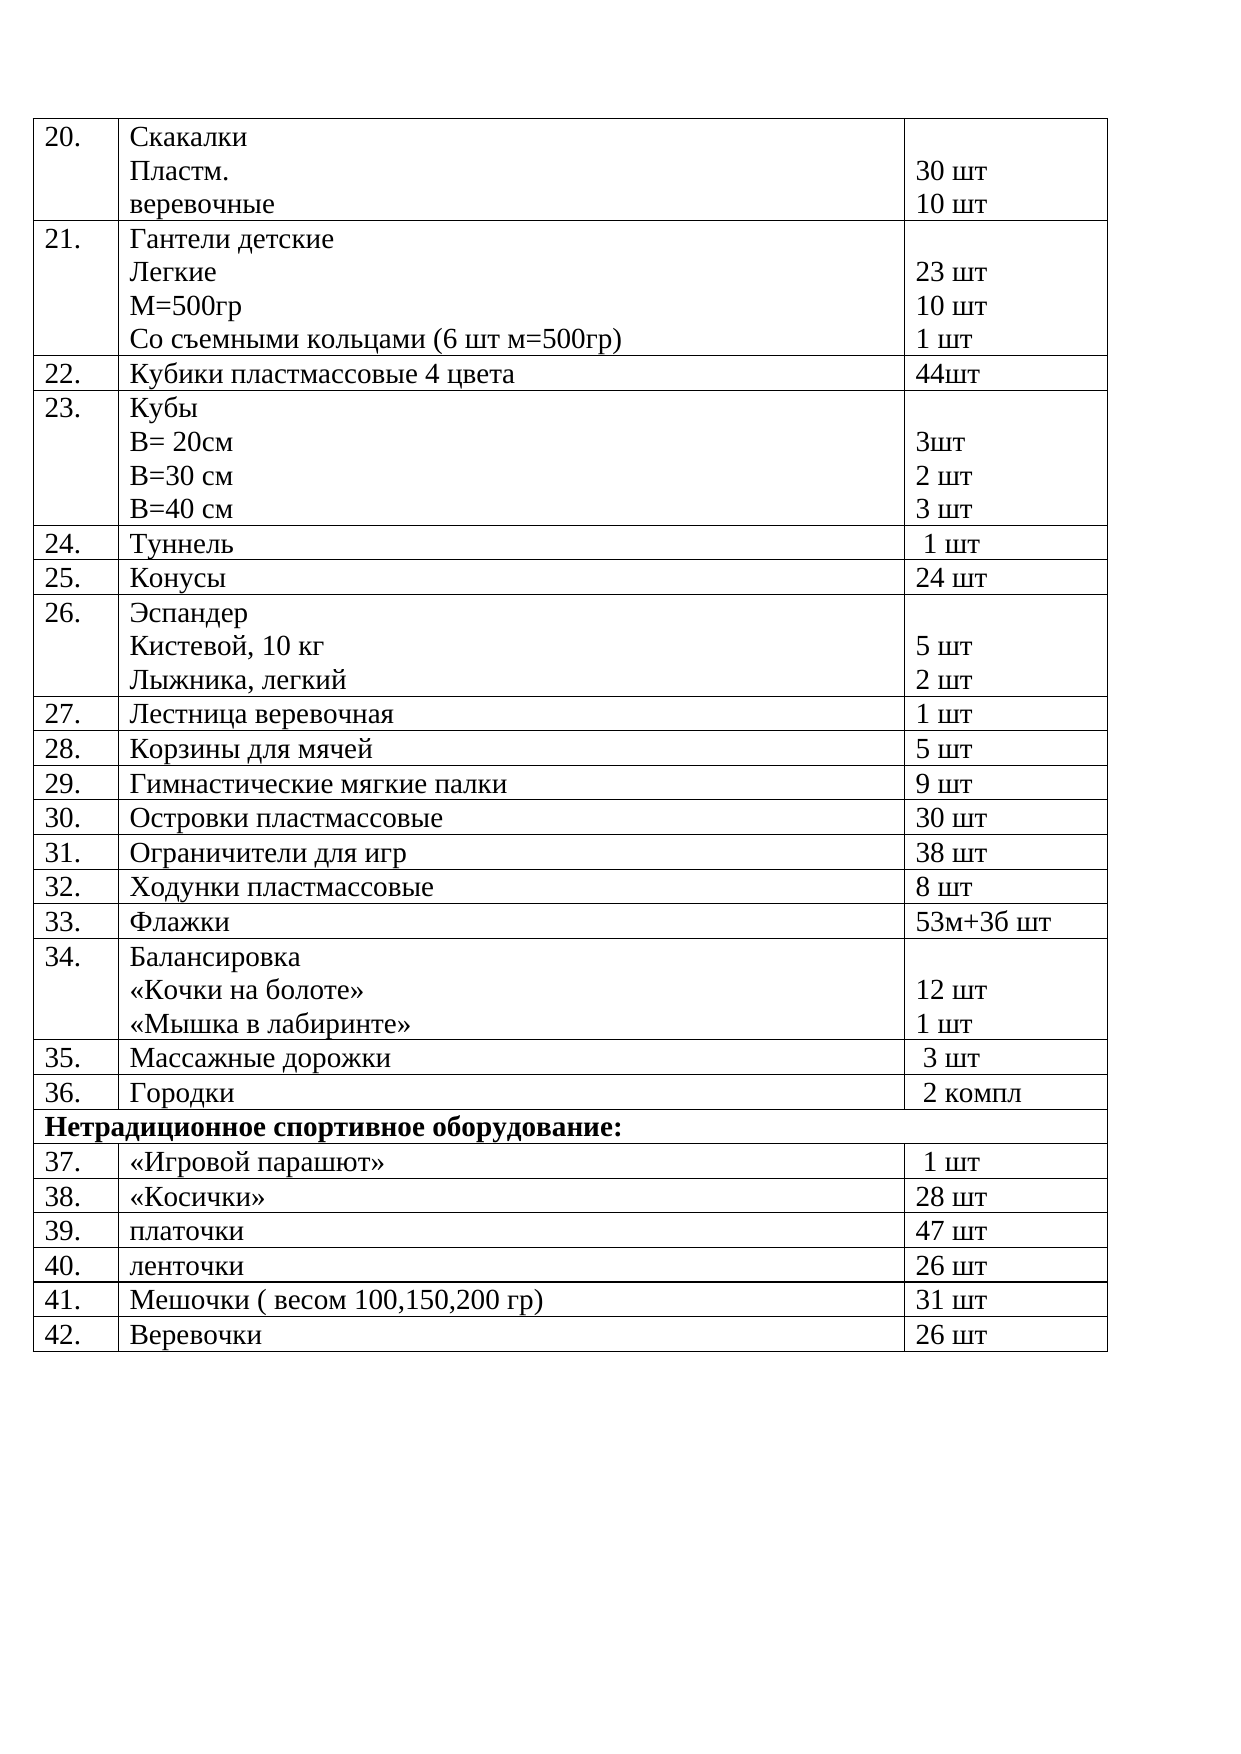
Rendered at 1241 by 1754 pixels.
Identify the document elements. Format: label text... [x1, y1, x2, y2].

table_cell Гантели детские Легкие М=500гр Со съемными кольцами (6 шт м=500гр) [119, 221, 904, 355]
table_cell 25. [34, 560, 118, 594]
table_cell 5 шт 2 шт [905, 595, 1107, 696]
table_cell 31. [34, 835, 118, 868]
table_cell Островки пластмассовые [119, 800, 904, 834]
table_cell 20. [34, 119, 118, 220]
table_cell 27. [34, 697, 118, 730]
table_cell Гимнастические мягкие палки [119, 766, 904, 799]
table_cell Конусы [119, 560, 904, 594]
table_cell 3шт 2 шт 3 шт [905, 391, 1107, 525]
table_cell Ограничители для игр [119, 835, 904, 868]
table_cell 53м+3б шт [905, 904, 1107, 938]
table_cell Кубы В= 20см В=30 см В=40 см [119, 391, 904, 525]
table_cell 36. [34, 1075, 118, 1108]
table_cell 30. [34, 800, 118, 834]
table_cell Кубики пластмассовые 4 цвета [119, 356, 904, 389]
table_cell 12 шт 1 шт [905, 939, 1107, 1039]
table_cell 39. [34, 1213, 118, 1247]
table_cell 40. [34, 1248, 118, 1281]
table_cell 31 шт [905, 1283, 1107, 1316]
table_cell 34. [34, 939, 118, 1039]
table_cell 1 шт [905, 697, 1107, 730]
table_cell 22. [34, 356, 118, 389]
table_cell 28. [34, 731, 118, 765]
table_cell Веревочки [119, 1317, 904, 1351]
table_cell ленточки [119, 1248, 904, 1281]
table_cell Балансировка «Кочки на болоте» «Мышка в лабиринте» [119, 939, 904, 1039]
table_cell Туннель [119, 526, 904, 559]
table_cell 42. [34, 1317, 118, 1351]
table_cell 8 шт [905, 870, 1107, 903]
table_cell 1 шт [905, 1144, 1107, 1178]
table_cell 33. [34, 904, 118, 938]
table_cell Массажные дорожки [119, 1040, 904, 1074]
table_cell 24 шт [905, 560, 1107, 594]
table_cell 38. [34, 1179, 118, 1212]
table_cell 28 шт [905, 1179, 1107, 1212]
table_cell Эспандер Кистевой, 10 кг Лыжника, легкий [119, 595, 904, 696]
table_cell «Игровой парашют» [119, 1144, 904, 1178]
table_cell 26 шт [905, 1317, 1107, 1351]
table_cell «Косички» [119, 1179, 904, 1212]
table_cell Нетрадиционное спортивное оборудование: [34, 1110, 1107, 1143]
table_cell 47 шт [905, 1213, 1107, 1247]
table_cell Мешочки ( весом 100,150,200 гр) [119, 1283, 904, 1316]
table_cell 21. [34, 221, 118, 355]
table_cell 26 шт [905, 1248, 1107, 1281]
table_cell 1 шт [905, 526, 1107, 559]
table_cell 35. [34, 1040, 118, 1074]
table_cell 41. [34, 1283, 118, 1316]
table_cell Ходунки пластмассовые [119, 870, 904, 903]
table_cell 9 шт [905, 766, 1107, 799]
table_cell 29. [34, 766, 118, 799]
table_cell 30 шт 10 шт [905, 119, 1107, 220]
table_cell Корзины для мячей [119, 731, 904, 765]
table_cell Городки [119, 1075, 904, 1108]
table_cell 3 шт [905, 1040, 1107, 1074]
table_cell Флажки [119, 904, 904, 938]
table_cell 23 шт 10 шт 1 шт [905, 221, 1107, 355]
table_cell 37. [34, 1144, 118, 1178]
table_cell платочки [119, 1213, 904, 1247]
table_cell 44шт [905, 356, 1107, 389]
table_cell 2 компл [905, 1075, 1107, 1108]
table_cell 5 шт [905, 731, 1107, 765]
table_cell 24. [34, 526, 118, 559]
table_cell 32. [34, 870, 118, 903]
table_cell 26. [34, 595, 118, 696]
table_cell 23. [34, 391, 118, 525]
table_cell Лестница веревочная [119, 697, 904, 730]
table_cell 38 шт [905, 835, 1107, 868]
table_cell 30 шт [905, 800, 1107, 834]
table_cell Скакалки Пластм. веревочные [119, 119, 904, 220]
